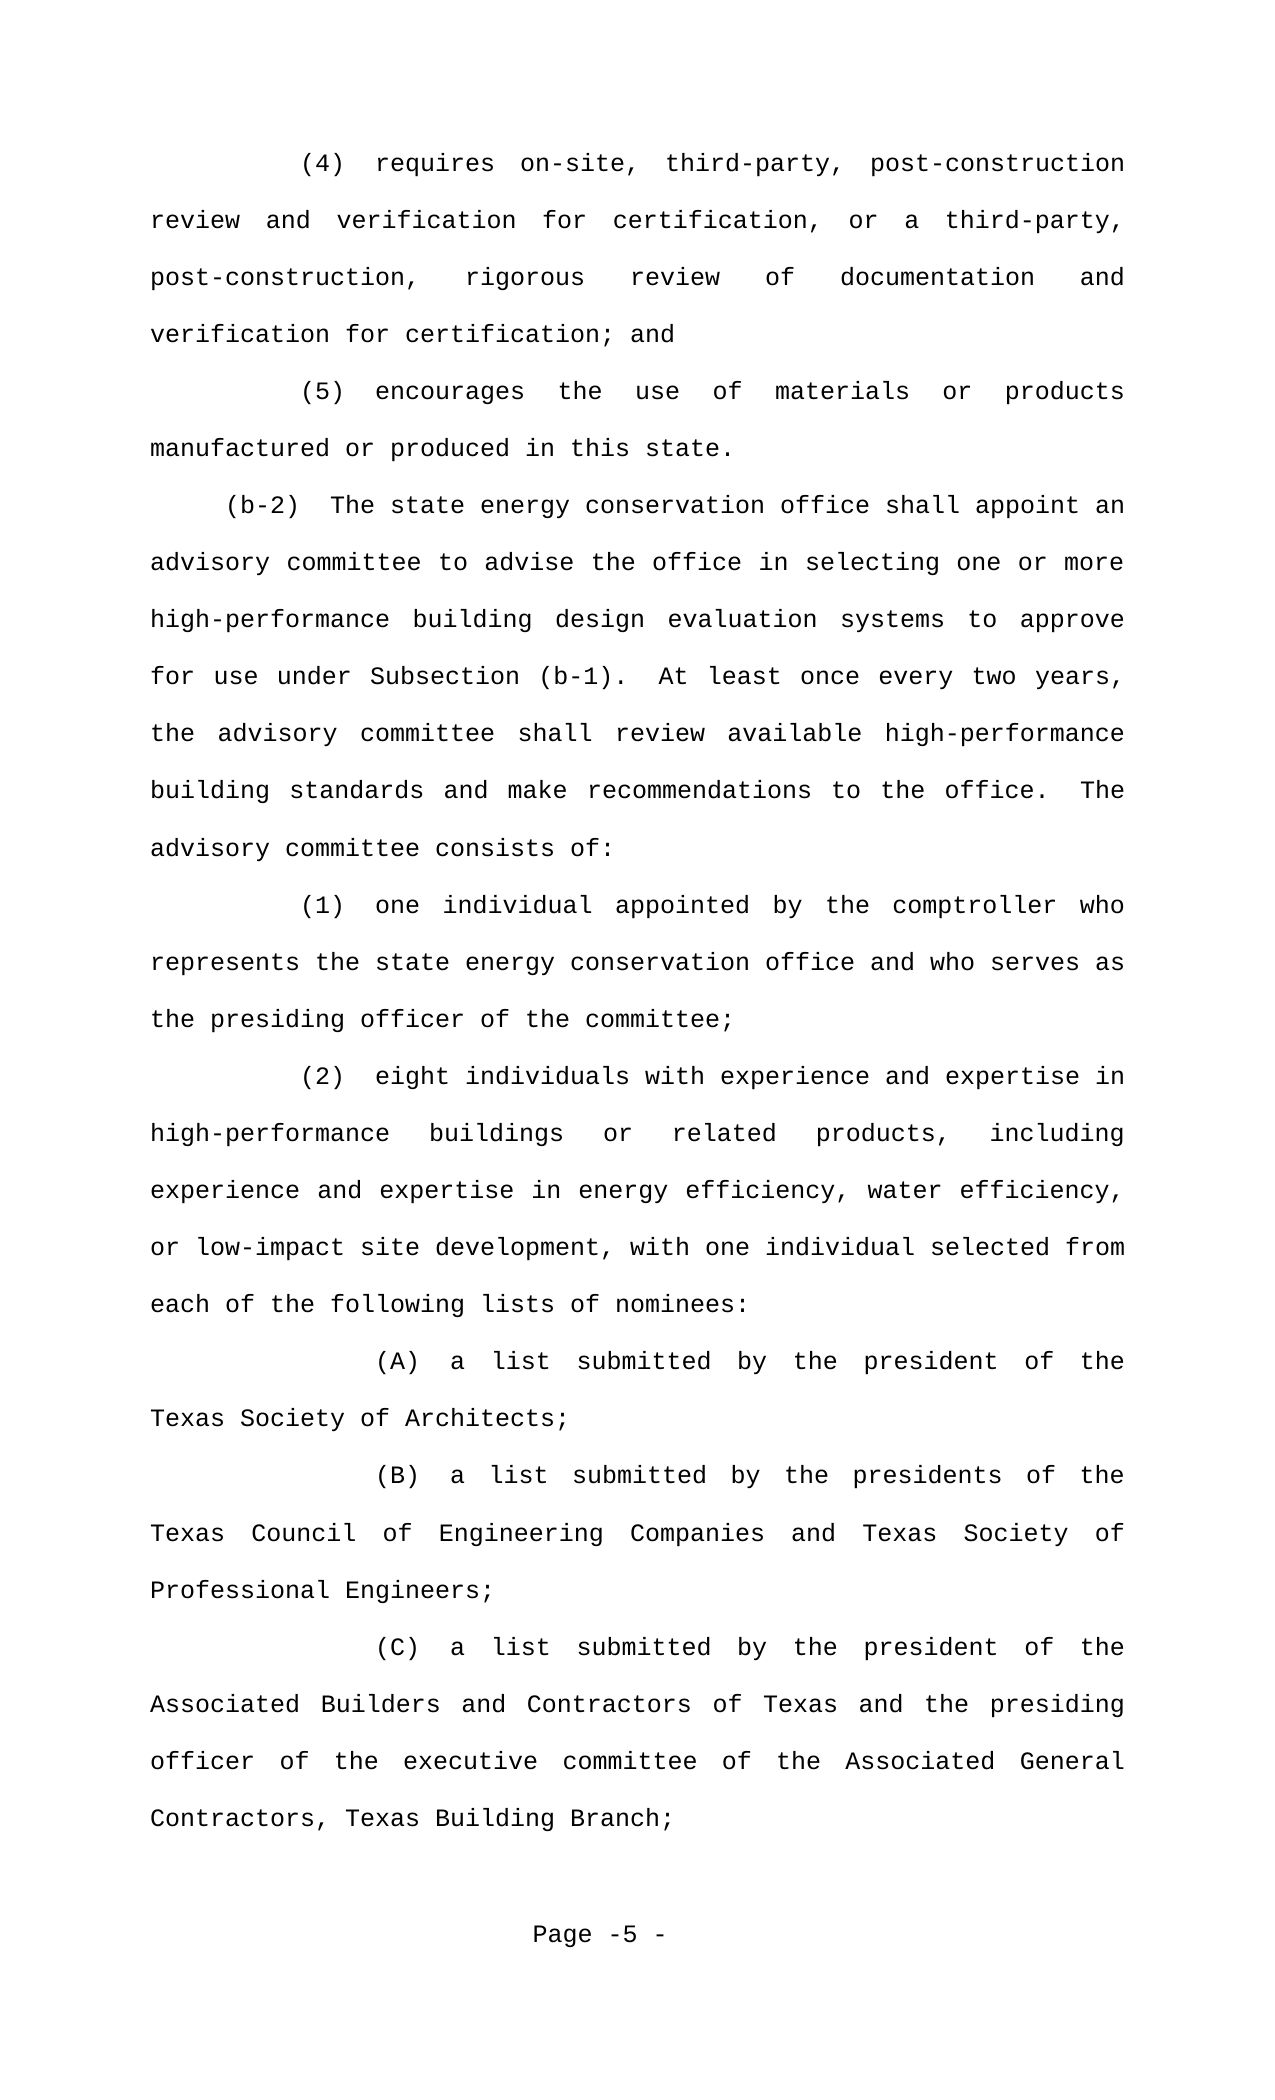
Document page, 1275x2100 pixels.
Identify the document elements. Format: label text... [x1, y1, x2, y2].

text (5) encourages the use of materials or products manufactured or produced in this state. [150, 378, 1125, 464]
text (B) a list submitted by the presidents of the Texas Council of Engineering Companies and Texas Society of Professional Engineers; [150, 1463, 1125, 1606]
text (C) a list submitted by the president of the Associated Builders and Contractors of Texas and the presiding officer of the executive committee of the Associated General Contractors, Texas Building Branch; [150, 1634, 1125, 1834]
text (2) eight individuals with experience and expertise in high-performance buildings or related products, including experience and expertise in energy efficiency, water efficiency, or low-impact site development, with one individual selected from each of the following lists of nominees: [150, 1063, 1125, 1320]
text (4) requires on-site, third-party, post-construction review and verification for certification, or a third-party, post-construction, rigorous review of documentation and verification for certification; and [150, 150, 1125, 350]
text (A) a list submitted by the president of the Texas Society of Architects; [150, 1349, 1125, 1434]
text (1) one individual appointed by the comptroller who represents the state energy conservation office and who serves as the presiding officer of the committee; [150, 892, 1125, 1035]
text (b-2) The state energy conservation office shall appoint an advisory committee to advise the office in selecting one or more high-performance building design evaluation systems to approve for use under Subsection (b-1). At least once every two years, the advisory committee shall review available high-performance building standards and make recommendations to the office. The advisory committee consists of: [150, 492, 1125, 863]
